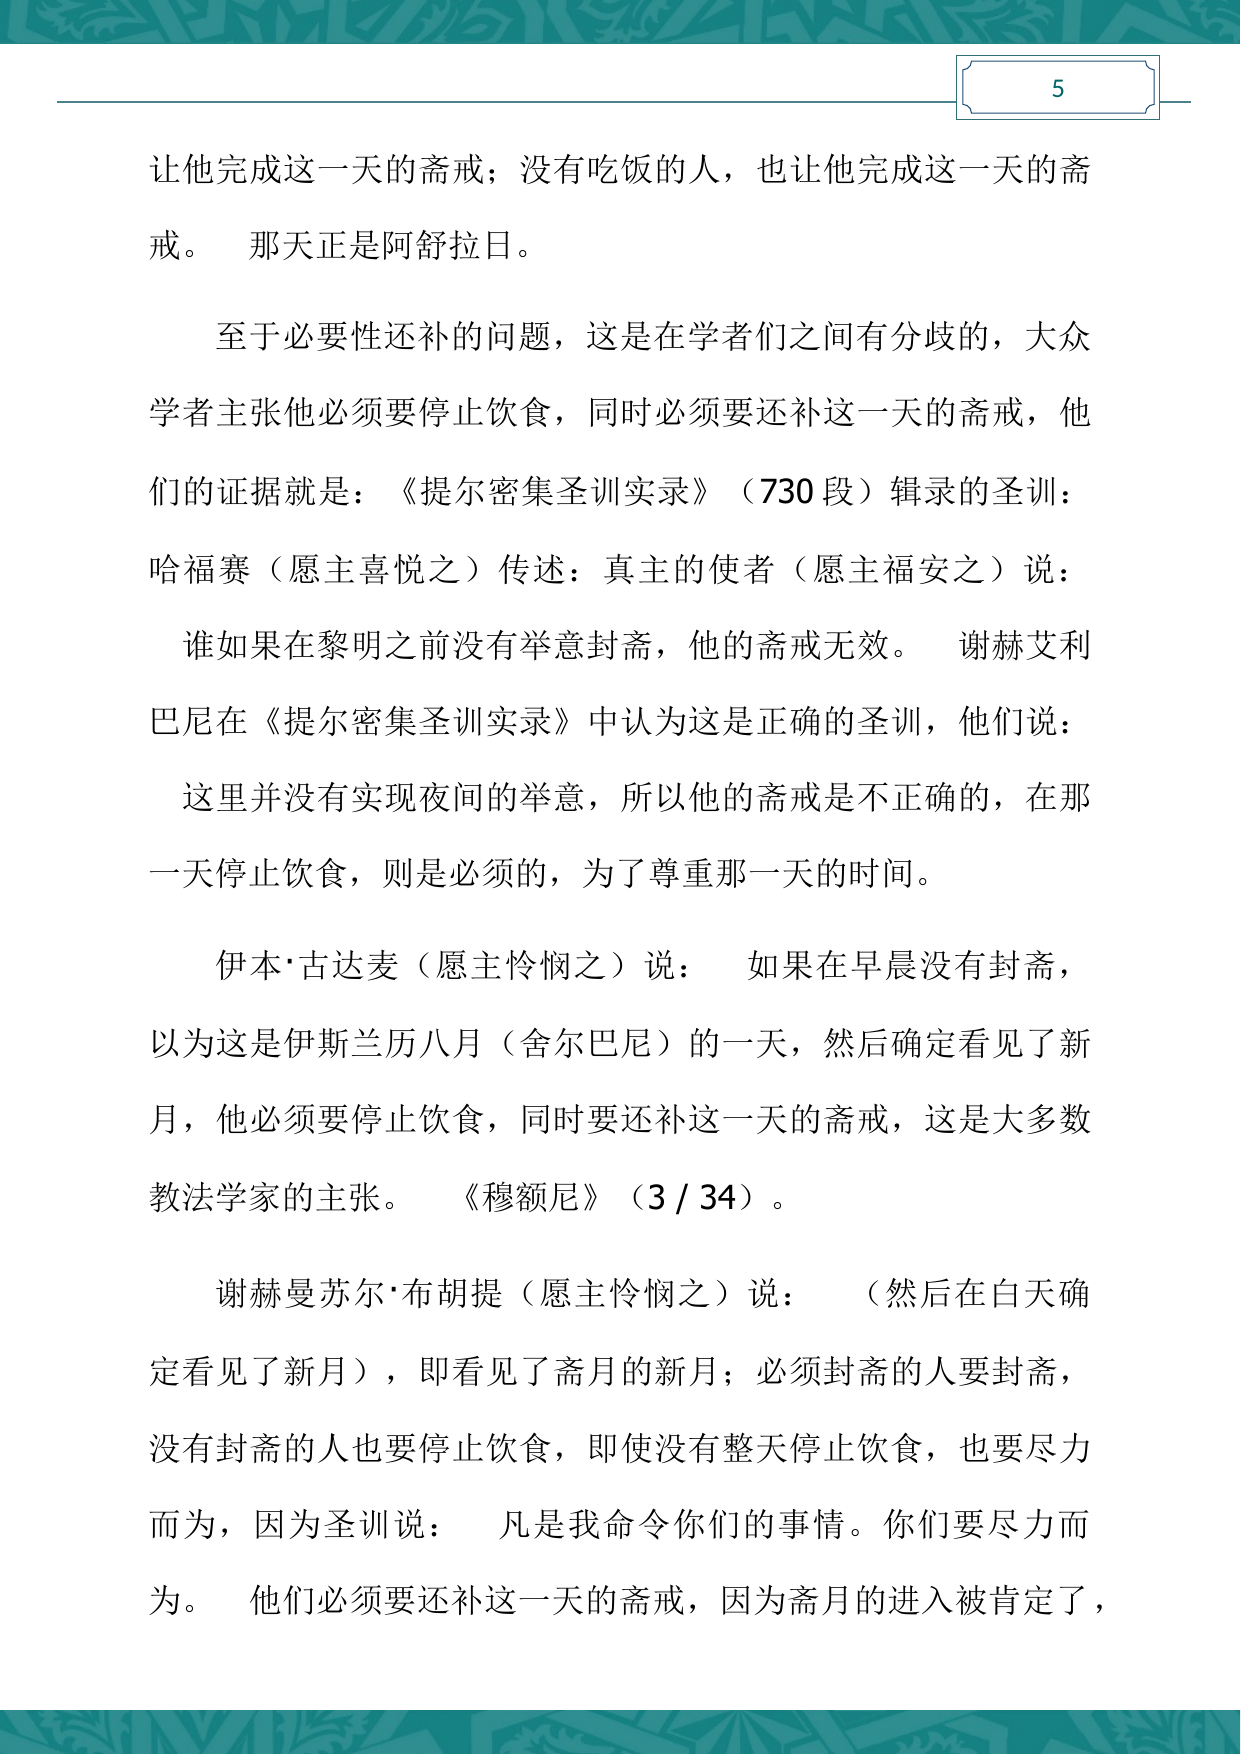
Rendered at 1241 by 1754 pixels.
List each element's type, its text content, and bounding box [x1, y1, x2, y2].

text 至于必要性还补的问题，这是在学者们之间有分歧的，大众学者主张他必须要停止饮食，同时必须要还补这一天的斋戒，他们的证据就是：《提尔密集圣训实录》（730段）辑录的圣训：哈福赛（愿主喜悦之）传述：真主的使者（愿主福安之）说：“谁如果在黎明之前没有举意封斋，他的斋戒无效。”谢赫艾利巴尼在《提尔密集圣训实录》中认为这是正确的圣训，他们说：“这里并没有实现夜间的举意，所以他的斋戒是不正确的，在那一天停止饮食，则是必须的，为了尊重那一天的时间。” [148, 315, 1092, 890]
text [148, 1272, 1092, 1617]
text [148, 148, 1092, 262]
picture [0, 0, 1240, 44]
text 伊本·古达麦（愿主怜悯之）说：“如果在早晨没有封斋，以为这是伊斯兰历八月（舍尔巴尼）的一天，然后确定看见了新月，他必须要停止饮食，同时要还补这一天的斋戒，这是大多数教法学家的主张。”《穆额尼》（3 / 34）。 [148, 944, 1092, 1216]
picture [0, 1710, 1241, 1754]
